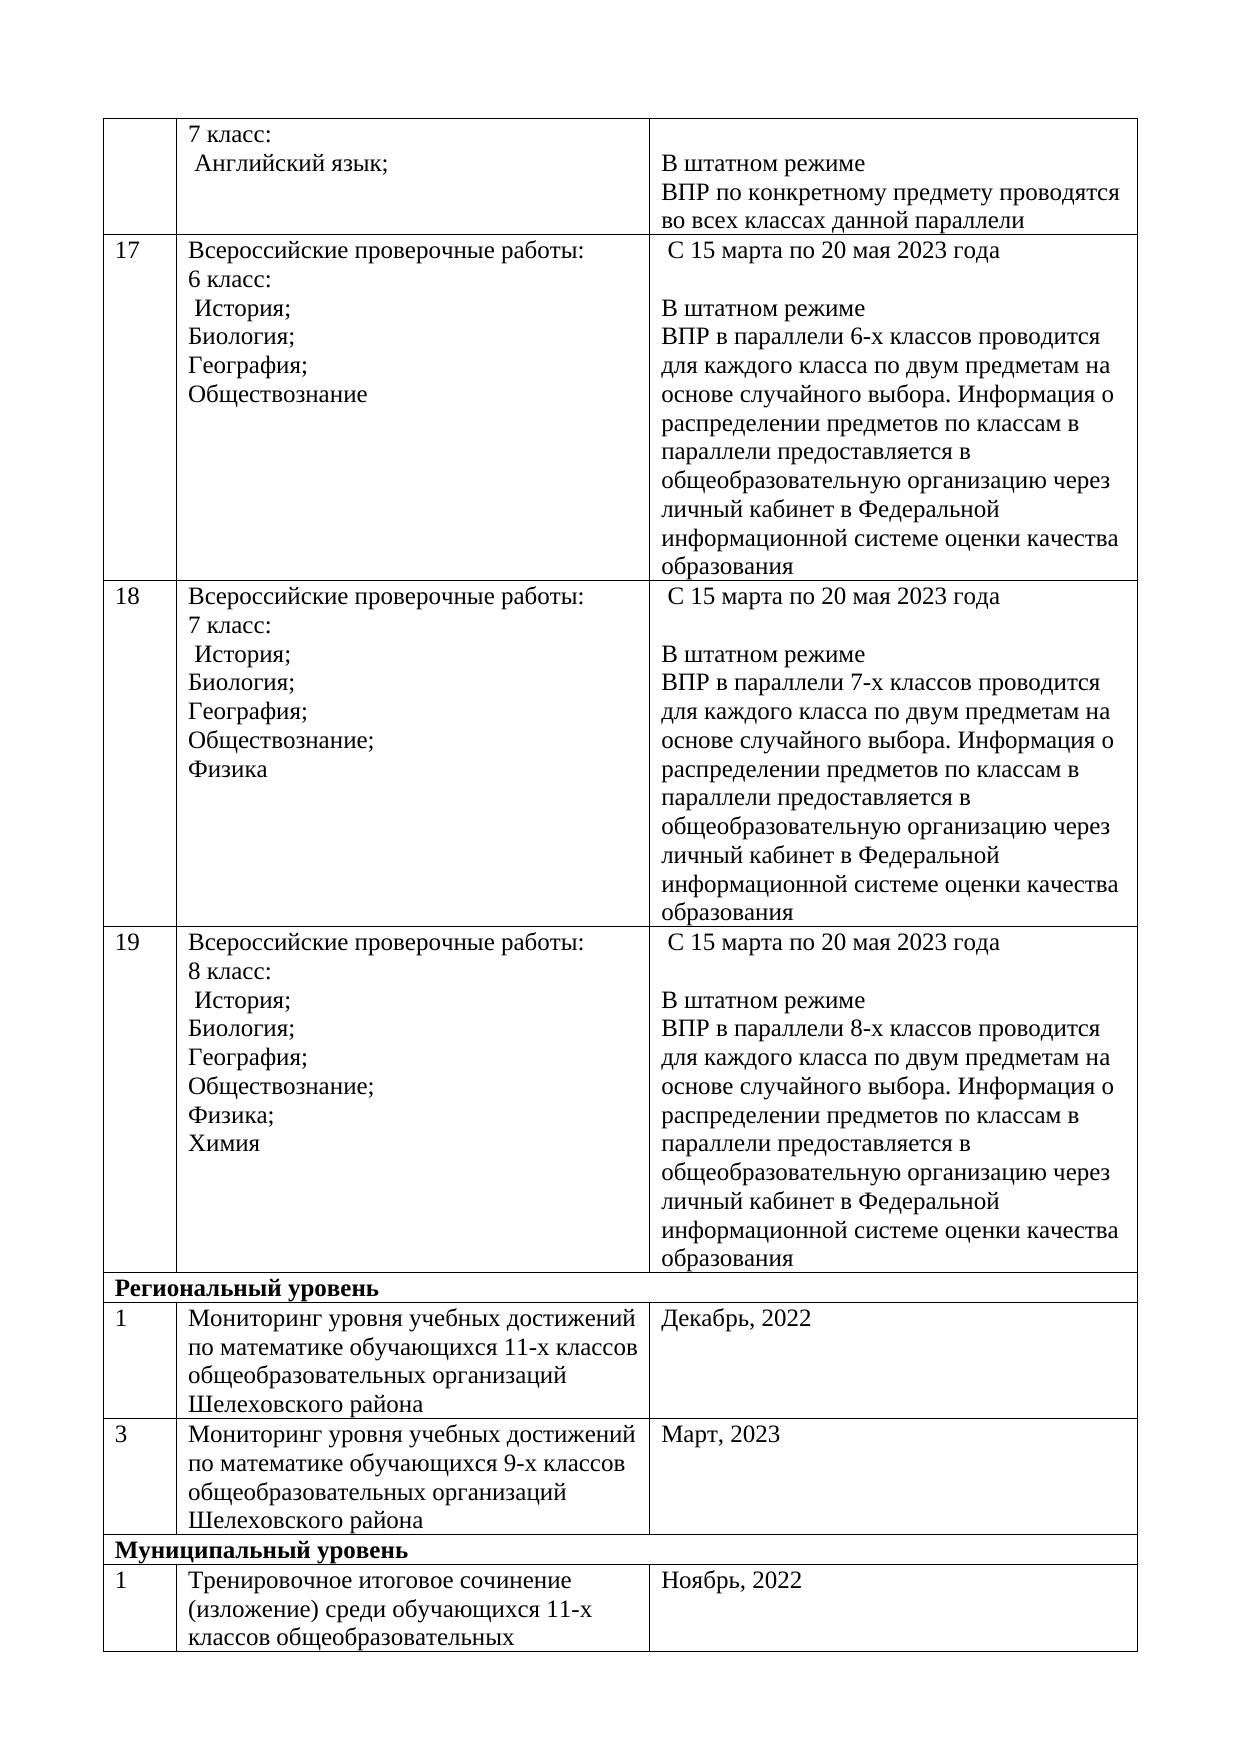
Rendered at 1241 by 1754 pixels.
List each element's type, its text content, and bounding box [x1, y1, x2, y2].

table_cell 1 [104, 1303, 176, 1418]
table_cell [177, 1565, 649, 1651]
table_cell 18 [104, 581, 176, 926]
table_cell 17 [104, 235, 176, 580]
table_cell Декабрь, 2022 [650, 1303, 1137, 1418]
table_cell С 15 марта по 20 мая 2023 года В штатном режиме ВПР в параллели 7-х классов проводится для каждого класса по двум предметам на основе случайного выбора. Информация о распределении предметов по классам в параллели предоставляется в общеобразовательную организацию через личный кабинет в Федеральной информационной системе оценки качества образования [650, 581, 1137, 926]
table_cell С 15 марта по 20 мая 2023 года В штатном режиме ВПР в параллели 6-х классов проводится для каждого класса по двум предметам на основе случайного выбора. Информация о распределении предметов по классам в параллели предоставляется в общеобразовательную организацию через личный кабинет в Федеральной информационной системе оценки качества образования [650, 235, 1137, 580]
table_cell 1 [104, 1565, 176, 1651]
table_cell 16 [104, 119, 176, 234]
table_cell Муниципальный уровень [104, 1535, 1137, 1564]
table_cell Март, 2023 [650, 1419, 1137, 1534]
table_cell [650, 119, 1137, 234]
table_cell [177, 119, 649, 234]
table_cell С 15 марта по 20 мая 2023 года В штатном режиме ВПР в параллели 8-х классов проводится для каждого класса по двум предметам на основе случайного выбора. Информация о распределении предметов по классам в параллели предоставляется в общеобразовательную организацию через личный кабинет в Федеральной информационной системе оценки качества образования [650, 927, 1137, 1272]
table_cell Всероссийские проверочные работы: 7 класс: История; Биология; География; Обществознание; Физика [177, 581, 649, 926]
table_cell 3 [104, 1419, 176, 1534]
table_cell Мониторинг уровня учебных достижений по математике обучающихся 11-х классов общеобразовательных организаций Шелеховского района [177, 1303, 649, 1418]
table_cell Мониторинг уровня учебных достижений по математике обучающихся 9-х классов общеобразовательных организаций Шелеховского района [177, 1419, 649, 1534]
table_cell Ноябрь, 2022 [650, 1565, 1137, 1651]
table_cell Всероссийские проверочные работы: 6 класс: История; Биология; География; Обществознание [177, 235, 649, 580]
table_cell 19 [104, 927, 176, 1272]
table_cell Региональный уровень [104, 1273, 1137, 1302]
table_cell Всероссийские проверочные работы: 8 класс: История; Биология; География; Обществознание; Физика; Химия [177, 927, 649, 1272]
